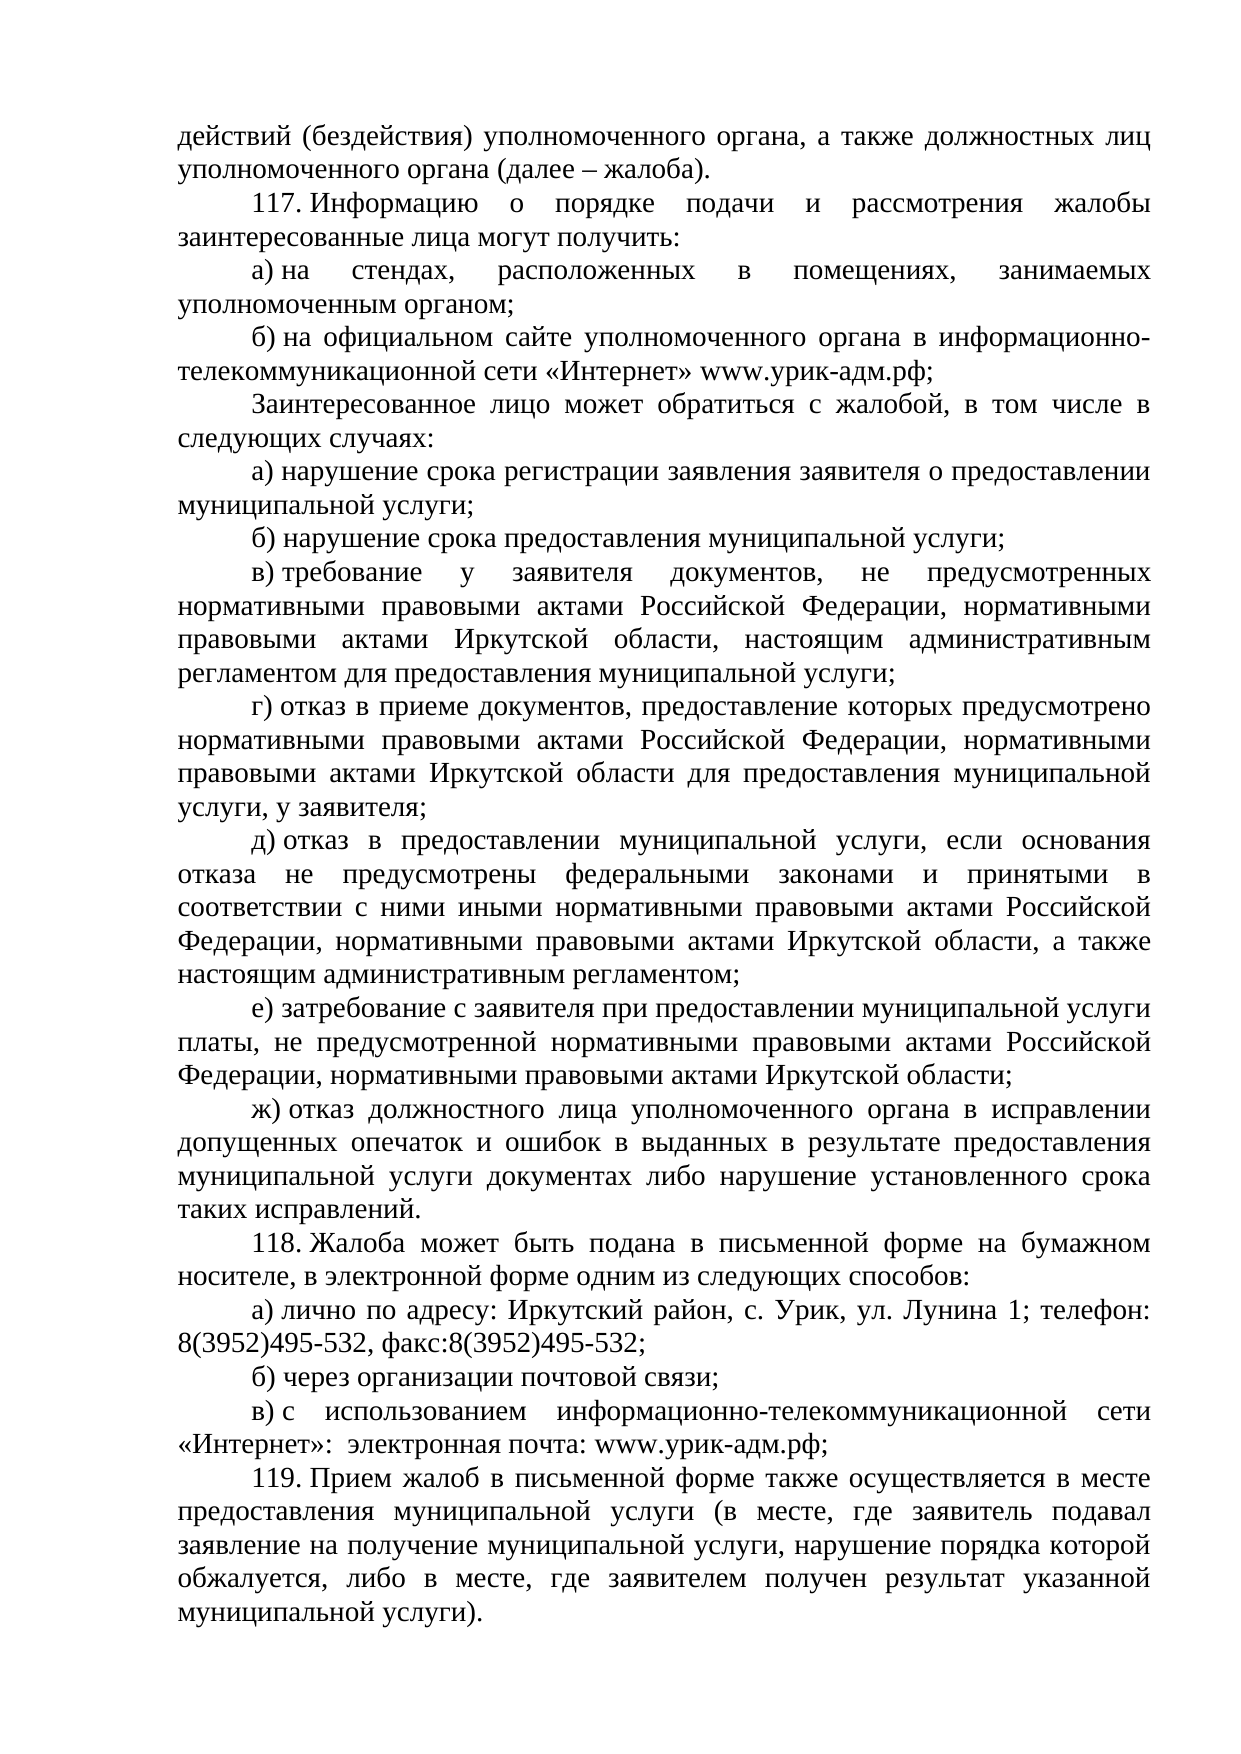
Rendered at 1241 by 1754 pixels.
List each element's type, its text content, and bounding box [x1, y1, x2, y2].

text в) с использованием информационно-телекоммуникационной сети «Интернет»: электронная почта: www.урик-адм.рф; [177, 1393, 1152, 1460]
text в) требование у заявителя документов, не предусмотренных нормативными правовыми актами Российской Федерации, нормативными правовыми актами Иркутской области, настоящим административным регламентом для предоставления муниципальной услуги; [177, 554, 1152, 688]
text а) лично по адресу: Иркутский район, с. Урик, ул. Лунина 1; телефон: 8(3952)495-532, факс:8(3952)495-532; [177, 1292, 1152, 1359]
text е) затребование с заявителя при предоставлении муниципальной услуги платы, не предусмотренной нормативными правовыми актами Российской Федерации, нормативными правовыми актами Иркутской области; [177, 990, 1152, 1091]
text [177, 118, 1152, 185]
text б) через организации почтовой связи; [177, 1359, 1152, 1393]
text б) нарушение срока предоставления муниципальной услуги; [177, 521, 1152, 554]
text д) отказ в предоставлении муниципальной услуги, если основания отказа не предусмотрены федеральными законами и принятыми в соответствии с ними иными нормативными правовыми актами Российской Федерации, нормативными правовыми актами Иркутской области, а также настоящим административным регламентом; [177, 822, 1152, 990]
text 119. Прием жалоб в письменной форме также осуществляется в месте предоставления муниципальной услуги (в месте, где заявитель подавал заявление на получение муниципальной услуги, нарушение порядка которой обжалуется, либо в месте, где заявителем получен результат указанной муниципальной услуги). [177, 1460, 1152, 1627]
text г) отказ в приеме документов, предоставление которых предусмотрено нормативными правовыми актами Российской Федерации, нормативными правовыми актами Иркутской области для предоставления муниципальной услуги, у заявителя; [177, 688, 1152, 822]
text а) нарушение срока регистрации заявления заявителя о предоставлении муниципальной услуги; [177, 453, 1152, 521]
text б) на официальном сайте уполномоченного органа в информационно-телекоммуникационной сети «Интернет» www.урик-адм.рф; [177, 319, 1152, 386]
text Заинтересованное лицо может обратиться с жалобой, в том числе в следующих случаях: [177, 386, 1152, 453]
text 118. Жалоба может быть подана в письменной форме на бумажном носителе, в электронной форме одним из следующих способов: [177, 1225, 1152, 1292]
text а) на стендах, расположенных в помещениях, занимаемых уполномоченным органом; [177, 252, 1152, 319]
text 117. Информацию о порядке подачи и рассмотрения жалобы заинтересованные лица могут получить: [177, 185, 1152, 252]
text ж) отказ должностного лица уполномоченного органа в исправлении допущенных опечаток и ошибок в выданных в результате предоставления муниципальной услуги документах либо нарушение установленного срока таких исправлений. [177, 1091, 1152, 1225]
